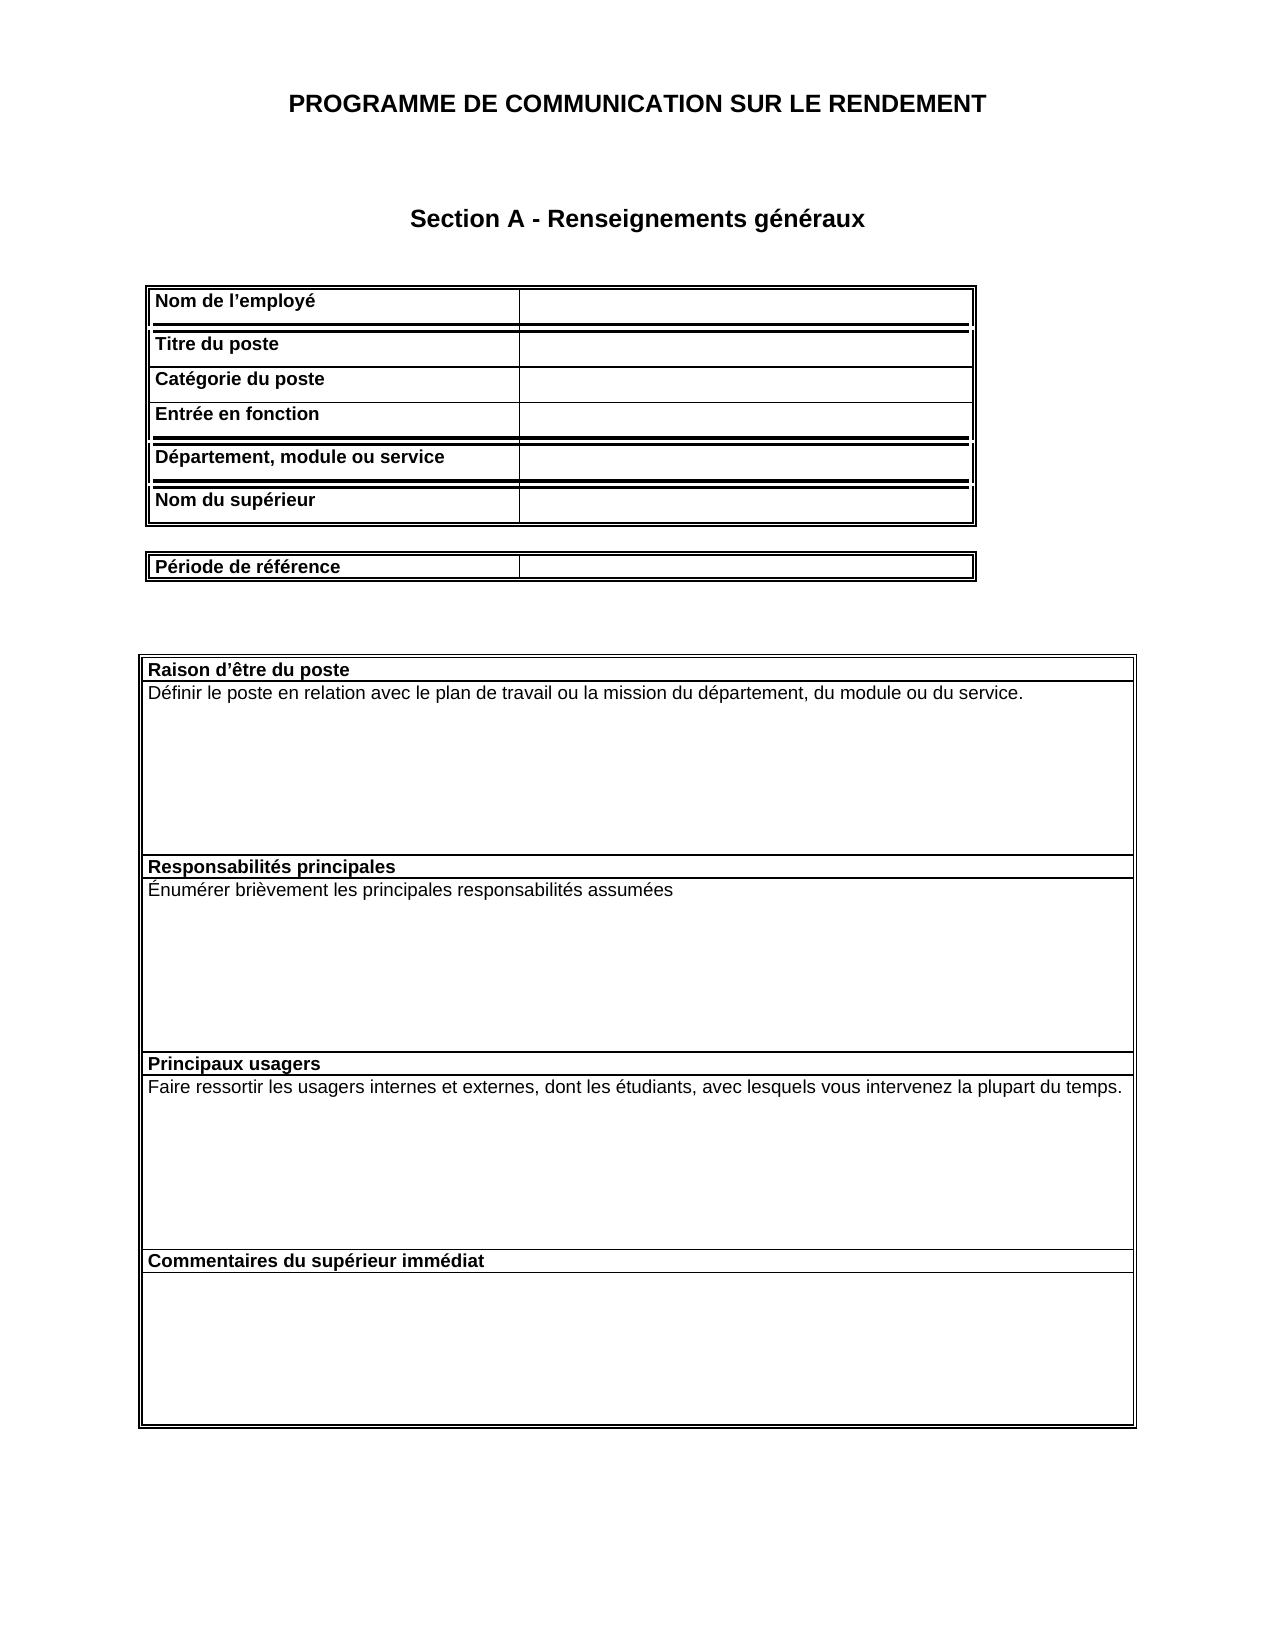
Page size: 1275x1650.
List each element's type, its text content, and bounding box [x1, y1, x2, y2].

table_header Raison d’être du poste [143, 658, 1133, 680]
table_cell Énumérer brièvement les principales responsabilités assumées [143, 879, 1133, 1051]
table_cell [520, 479, 974, 522]
table_header Nom de l’employé [150, 290, 519, 323]
table_header Période de référence [150, 556, 519, 577]
table_cell Principaux usagers [143, 1053, 1133, 1074]
table_cell Commentaires du supérieur immédiat [143, 1250, 1133, 1272]
table_cell Catégorie du poste [150, 368, 519, 401]
table_cell [143, 1273, 1133, 1424]
table_header [520, 556, 972, 577]
table_header [520, 290, 972, 323]
table_cell [520, 436, 974, 479]
table_cell Responsabilités principales [143, 856, 1133, 877]
table_cell Définir le poste en relation avec le plan de travail ou la mission du département, du module ou du service. [143, 682, 1133, 854]
text PROGRAMME DE COMMUNICATION SUR LE RENDEMENT [148, 89, 1127, 117]
table_cell Département, module ou service [148, 436, 519, 479]
table_cell [520, 403, 972, 436]
table_cell [520, 323, 974, 366]
table_cell [520, 368, 972, 401]
text Section A - Renseignements généraux [148, 204, 1127, 232]
table_cell Faire ressortir les usagers internes et externes, dont les étudiants, avec lesquels vous intervenez la plupart du temps. [143, 1076, 1133, 1248]
table_cell Nom du supérieur [148, 479, 519, 522]
table_cell Entrée en fonction [150, 403, 519, 436]
table_cell Titre du poste [148, 323, 519, 366]
